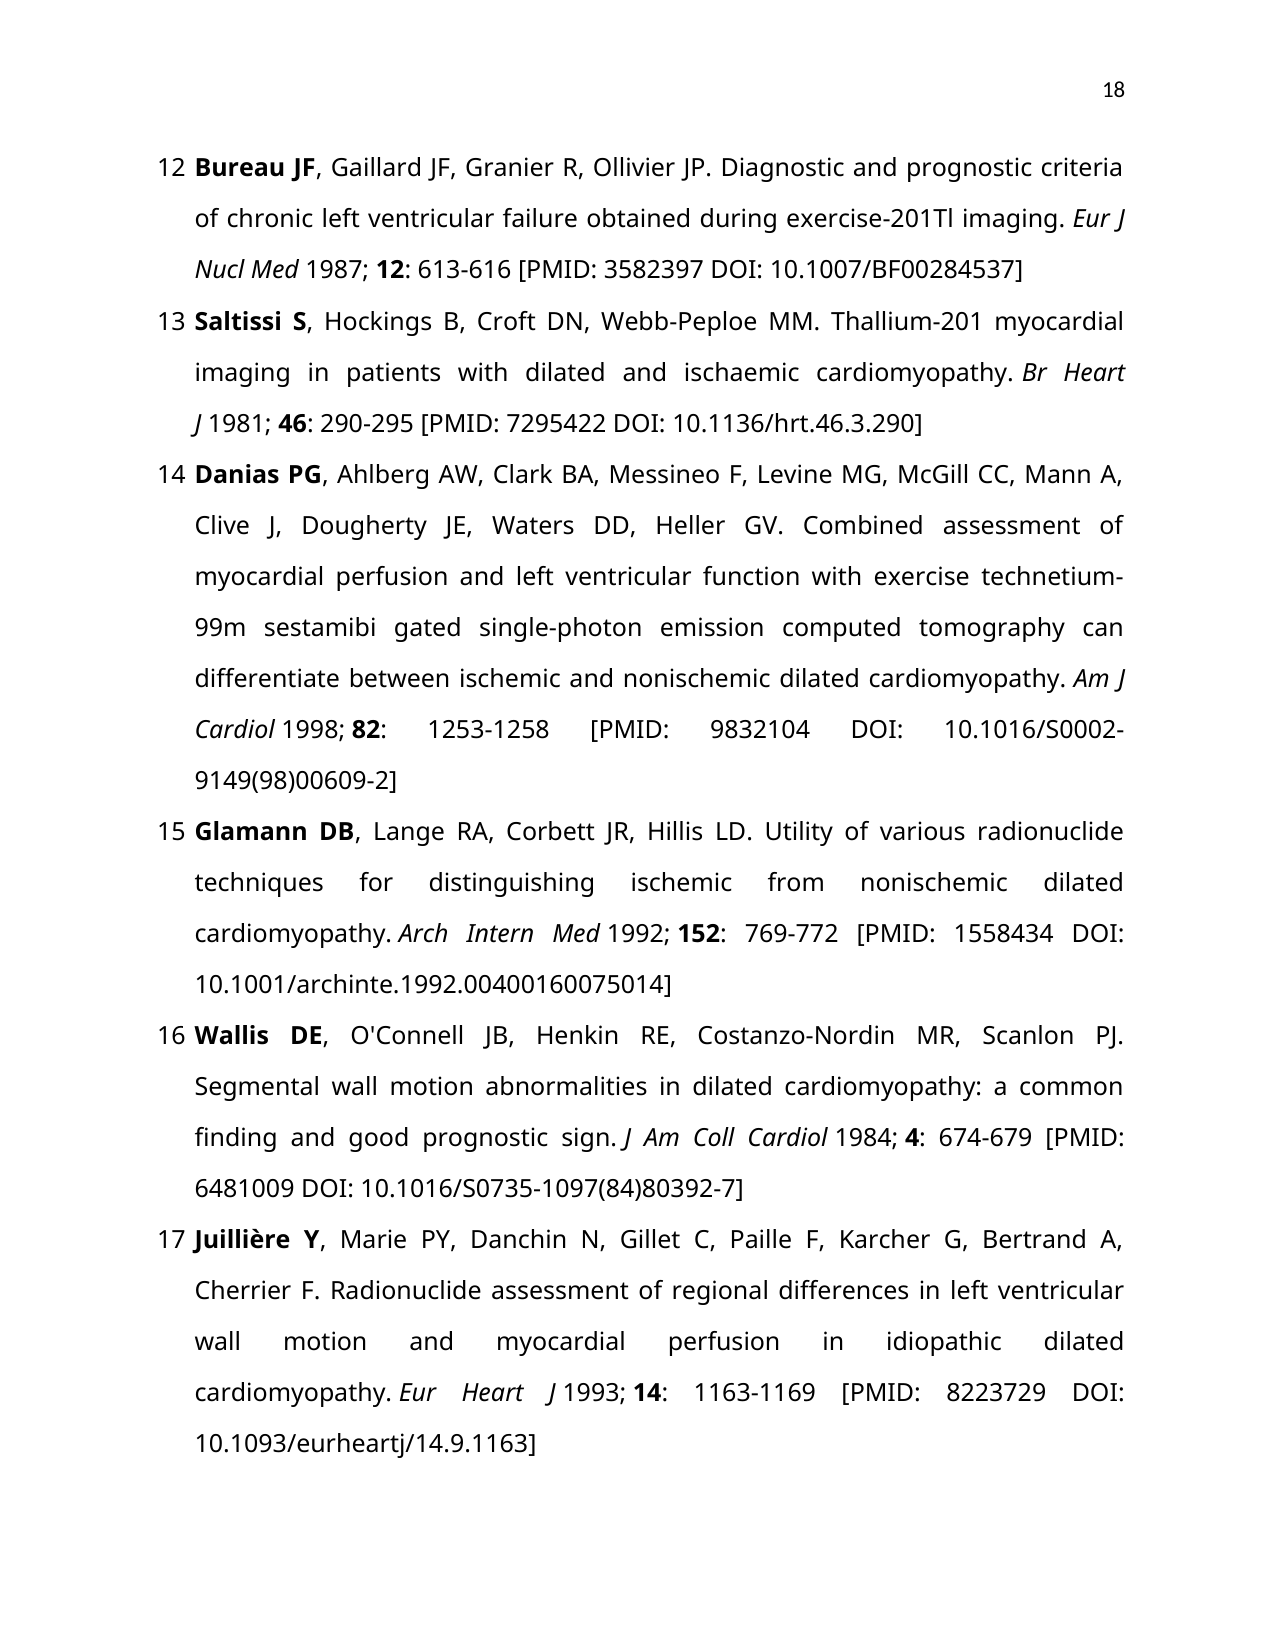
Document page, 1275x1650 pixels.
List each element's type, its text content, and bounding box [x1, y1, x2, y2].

list Danias PG, Ahlberg AW, Clark BA, Messineo F, Levine MG, McGill CC, Mann A, Clive J, Dougherty JE, Waters DD, Heller GV. Combined assessment of myocardial perfusion and left ventricular function with exercise technetium-99m sestamibi gated single-photon emission computed tomography can differentiate between ischemic and nonischemic dilated cardiomyopathy. Am J Cardiol 1998; 82: 1253-1258 [PMID: 9832104 DOI: 10.1016/S0002-9149(98)00609-2] [157, 456, 1125, 797]
list Wallis DE, O'Connell JB, Henkin RE, Costanzo-Nordin MR, Scanlon PJ. Segmental wall motion abnormalities in dilated cardiomyopathy: a common finding and good prognostic sign. J Am Coll Cardiol 1984; 4: 674-679 [PMID: 6481009 DOI: 10.1016/S0735-1097(84)80392-7] [157, 1018, 1125, 1205]
list Glamann DB, Lange RA, Corbett JR, Hillis LD. Utility of various radionuclide techniques for distinguishing ischemic from nonischemic dilated cardiomyopathy. Arch Intern Med 1992; 152: 769-772 [PMID: 1558434 DOI: 10.1001/archinte.1992.00400160075014] [157, 813, 1125, 1001]
list Bureau JF, Gaillard JF, Granier R, Ollivier JP. Diagnostic and prognostic criteria of chronic left ventricular failure obtained during exercise-201Tl imaging. Eur J Nucl Med 1987; 12: 613-616 [PMID: 3582397 DOI: 10.1007/BF00284537] [157, 150, 1125, 286]
list Saltissi S, Hockings B, Croft DN, Webb-Peploe MM. Thallium-201 myocardial imaging in patients with dilated and ischaemic cardiomyopathy. Br Heart J 1981; 46: 290-295 [PMID: 7295422 DOI: 10.1136/hrt.46.3.290] [157, 303, 1125, 439]
list Juillière Y, Marie PY, Danchin N, Gillet C, Paille F, Karcher G, Bertrand A, Cherrier F. Radionuclide assessment of regional differences in left ventricular wall motion and myocardial perfusion in idiopathic dilated cardiomyopathy. Eur Heart J 1993; 14: 1163-1169 [PMID: 8223729 DOI: 10.1093/eurheartj/14.9.1163] [157, 1222, 1125, 1460]
